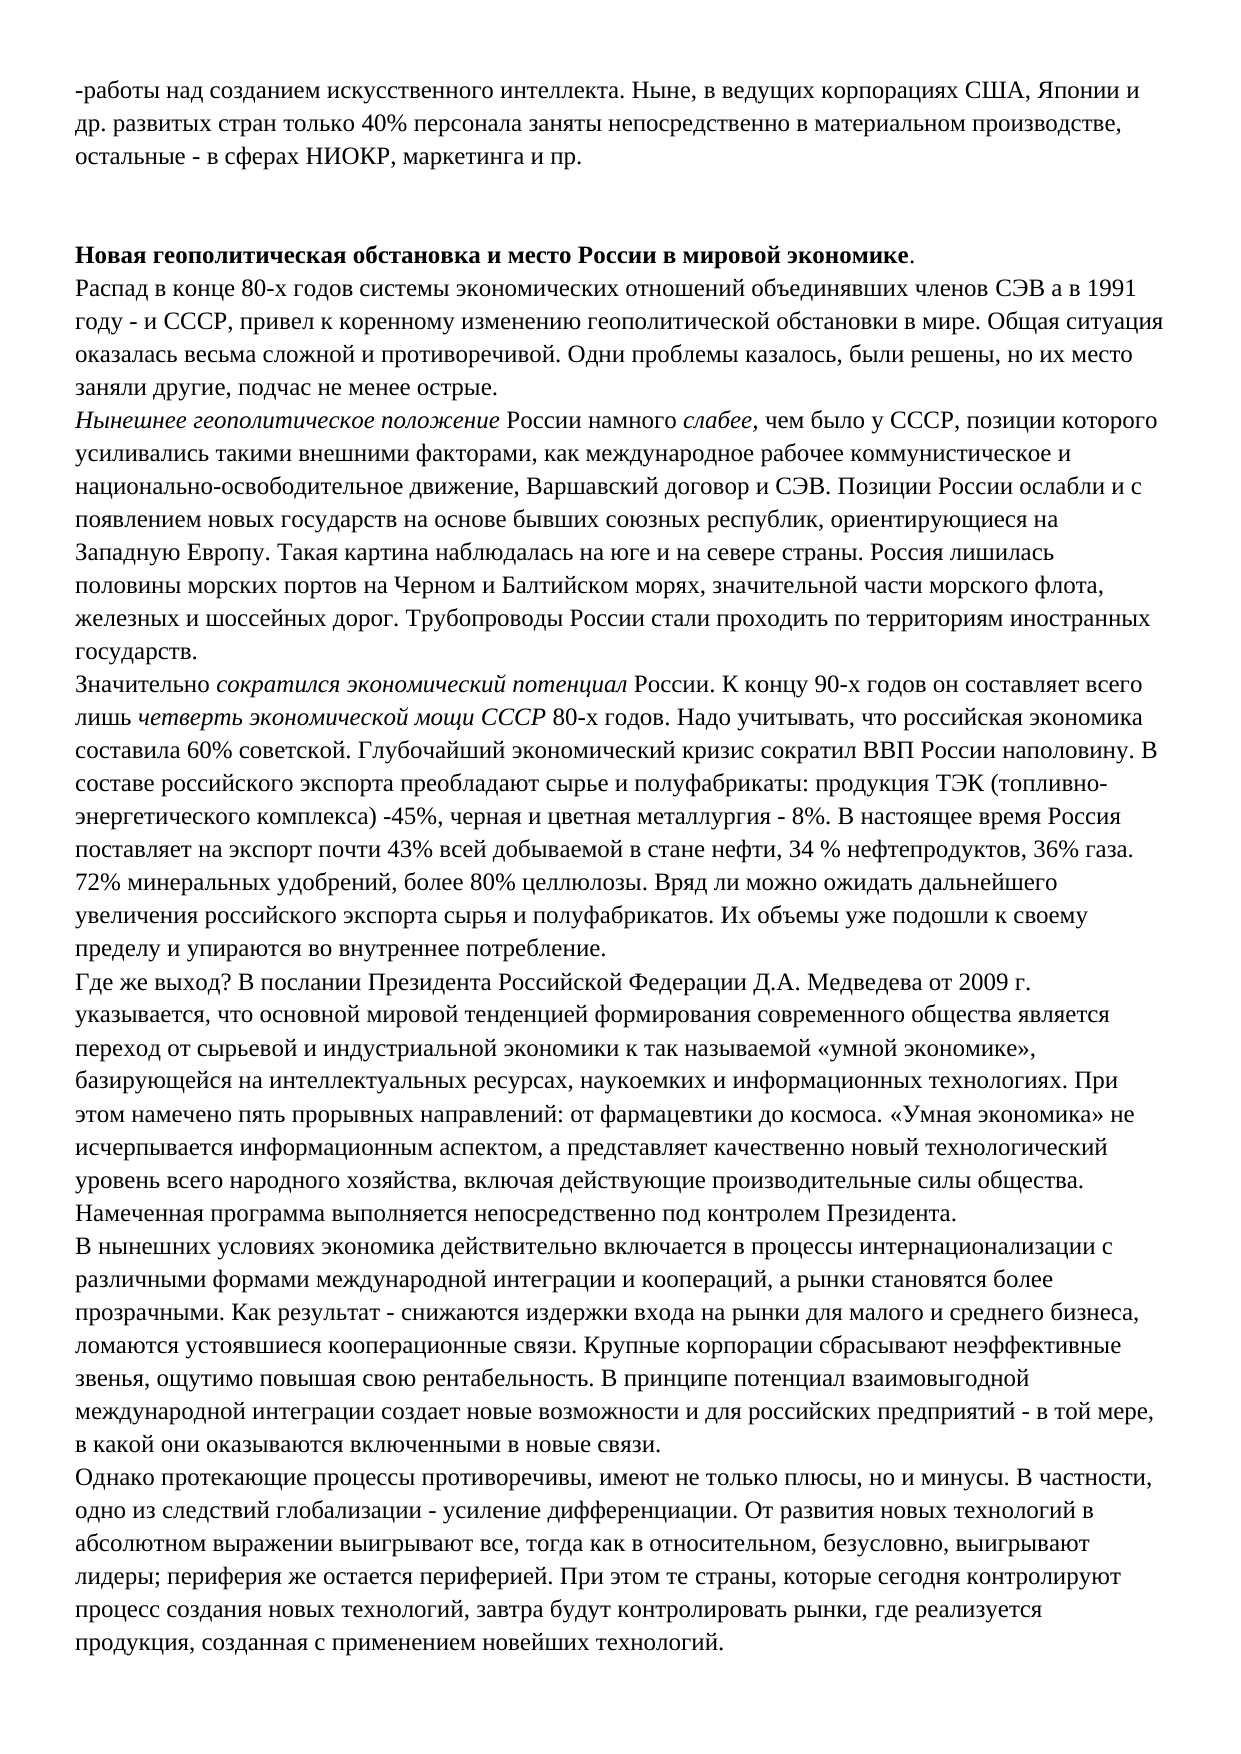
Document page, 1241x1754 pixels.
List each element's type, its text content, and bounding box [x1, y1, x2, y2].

text -работы над созданием искусственного интеллекта. Ныне, в ведущих корпорациях США, Японии и др. развитых стран только 40% персонала заняты непосредственно в материальном производстве, остальные - в сферах НИОКР, маркетинга и пр. [75, 75, 1165, 170]
text В нынешних условиях экономика действительно включается в процессы интернационализации с различными формами международной интеграции и коопераций, а рынки становятся более прозрачными. Как результат - снижаются издержки входа на рынки для малого и среднего бизнеса, ломаются устоявшиеся кооперационные связи. Крупные корпорации сбрасывают неэффективные звенья, ощутимо повышая свою рентабельность. В принципе потенциал взаимовыгодной международной интеграции создает новые возможности и для российских предприятий - в той мере, в какой они оказываются включенными в новые связи. [75, 1231, 1165, 1458]
text Нынешнее геополитическое положение России намного слабее, чем было у СССР, позиции которого усиливались такими внешними факторами, как международное рабочее коммунистическое и национально-освободительное движение, Варшавский договор и СЭВ. Позиции России ослабли и с появлением новых государств на основе бывших союзных республик, ориентирующиеся на Западную Европу. Такая картина наблюдалась на юге и на севере страны. Россия лишилась половины морских портов на Черном и Балтийском морях, значительной части морского флота, железных и шоссейных дорог. Трубопроводы России стали проходить по территориям иностранных государств. [75, 405, 1165, 665]
text Где же выход? В послании Президента Российской Федерации Д.А. Медведева от 2009 г. указывается, что основной мировой тенденцией формирования современного общества является переход от сырьевой и индустриальной экономики к так называемой «умной экономике», базирующейся на интеллектуальных ресурсах, наукоемких и информационных технологиях. При этом намечено пять прорывных направлений: от фармацевтики до космоса. «Умная экономика» не исчерпывается информационным аспектом, а представляет качественно новый технологический уровень всего народного хозяйства, включая действующие производительные силы общества. Намеченная программа выполняется непосредственно под контролем Президента. [75, 967, 1165, 1226]
text Распад в конце 80-х годов системы экономических отношений объединявших членов СЭВ а в 1991 году - и СССР, привел к коренному изменению геополитической обстановки в мире. Общая ситуация оказалась весьма сложной и противоречивой. Одни проблемы казалось, были решены, но их место заняли другие, подчас не менее острые. [75, 273, 1165, 401]
text Однако протекающие процессы противоречивы, имеют не только плюсы, но и минусы. В частности, одно из следствий глобализации - усиление дифференциации. От развития новых технологий в абсолютном выражении выигрывают все, тогда как в относительном, безусловно, выигрывают лидеры; периферия же остается периферией. При этом те страны, которые сегодня контролируют процесс создания новых технологий, завтра будут контролировать рынки, где реализуется продукция, созданная с применением новейших технологий. [75, 1462, 1165, 1656]
text Новая геополитическая обстановка и место России в мировой экономике. [75, 240, 1165, 269]
text Значительно сократился экономический потенциал России. К концу 90-х годов он составляет всего лишь четверть экономической мощи СССР 80-х годов. Надо учитывать, что российская экономика составила 60% советской. Глубочайший экономический кризис сократил ВВП России наполовину. В составе российского экспорта преобладают сырье и полуфабрикаты: продукция ТЭК (топливно-энергетического комплекса) -45%, черная и цветная металлургия - 8%. В настоящее время Россия поставляет на экспорт почти 43% всей добываемой в стане нефти, 34 % нефтепродуктов, 36% газа. 72% минеральных удобрений, более 80% целлюлозы. Вряд ли можно ожидать дальнейшего увеличения российского экспорта сырья и полуфабрикатов. Их объемы уже подошли к своему пределу и упираются во внутреннее потребление. [75, 669, 1165, 962]
